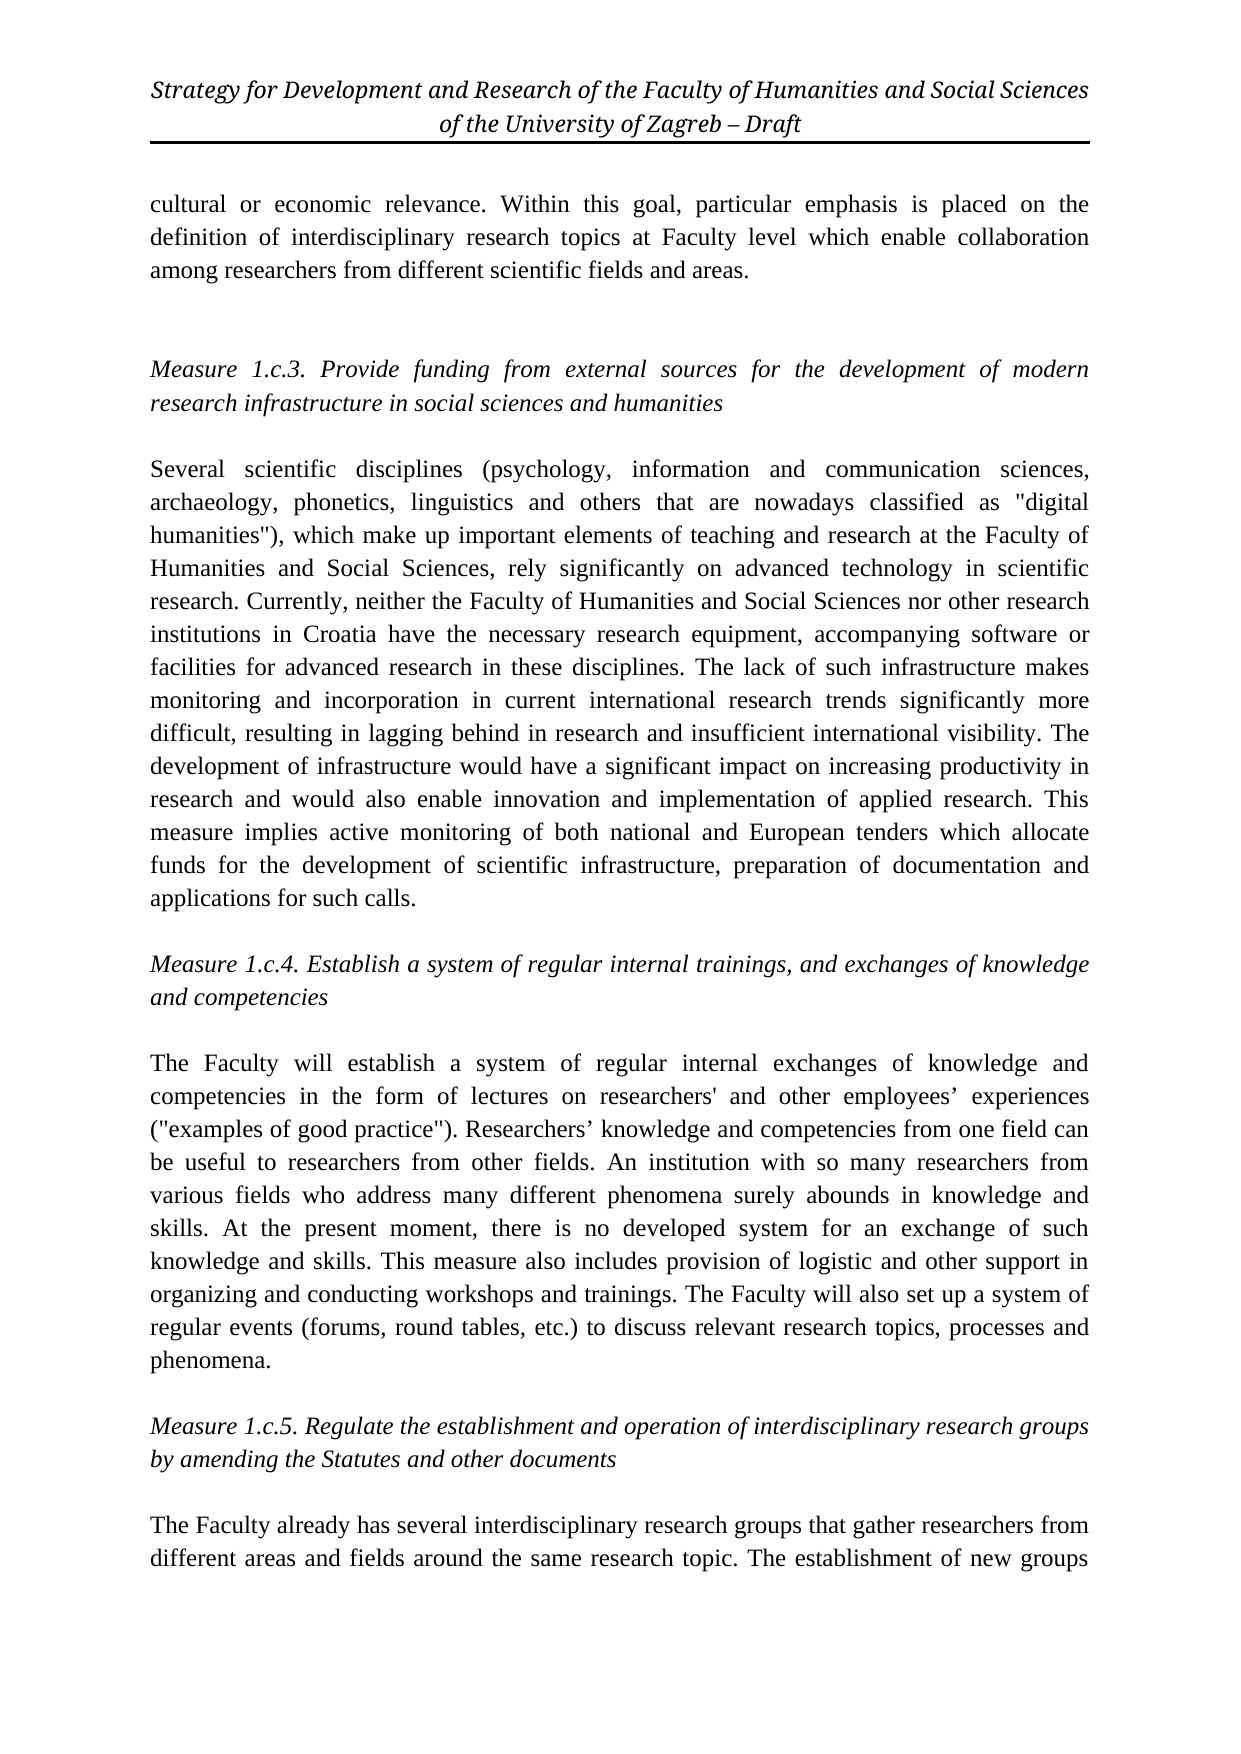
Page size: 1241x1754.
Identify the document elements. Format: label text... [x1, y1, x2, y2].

text Measure 1.c.4. Establish a system of regular internal trainings, and exchanges of knowledge and competencies [150, 949, 1090, 1011]
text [150, 1510, 1090, 1572]
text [150, 189, 1090, 284]
text The Faculty will establish a system of regular internal exchanges of knowledge and competencies in the form of lectures on researchers' and other employees’ experiences ("examples of good practice"). Researchers’ knowledge and competencies from one field can be useful to researchers from other fields. An institution with so many researchers from various fields who address many different phenomena surely abounds in knowledge and skills. At the present moment, there is no developed system for an exchange of such knowledge and skills. This measure also includes provision of logistic and other support in organizing and conducting workshops and trainings. The Faculty will also set up a system of regular events (forums, round tables, etc.) to discuss relevant research topics, processes and phenomena. [150, 1048, 1090, 1374]
text Measure 1.c.3. Provide funding from external sources for the development of modern research infrastructure in social sciences and humanities [150, 354, 1090, 416]
text Measure 1.c.5. Regulate the establishment and operation of interdisciplinary research groups by amending the Statutes and other documents [150, 1411, 1090, 1473]
text Several scientific disciplines (psychology, information and communication sciences, archaeology, phonetics, linguistics and others that are nowadays classified as "digital humanities"), which make up important elements of teaching and research at the Faculty of Humanities and Social Sciences, rely significantly on advanced technology in scientific research. Currently, neither the Faculty of Humanities and Social Sciences nor other research institutions in Croatia have the necessary research equipment, accompanying software or facilities for advanced research in these disciplines. The lack of such infrastructure makes monitoring and incorporation in current international research trends significantly more difficult, resulting in lagging behind in research and insufficient international visibility. The development of infrastructure would have a significant impact on increasing productivity in research and would also enable innovation and implementation of applied research. This measure implies active monitoring of both national and European tenders which allocate funds for the development of scientific infrastructure, preparation of documentation and applications for such calls. [150, 454, 1090, 912]
